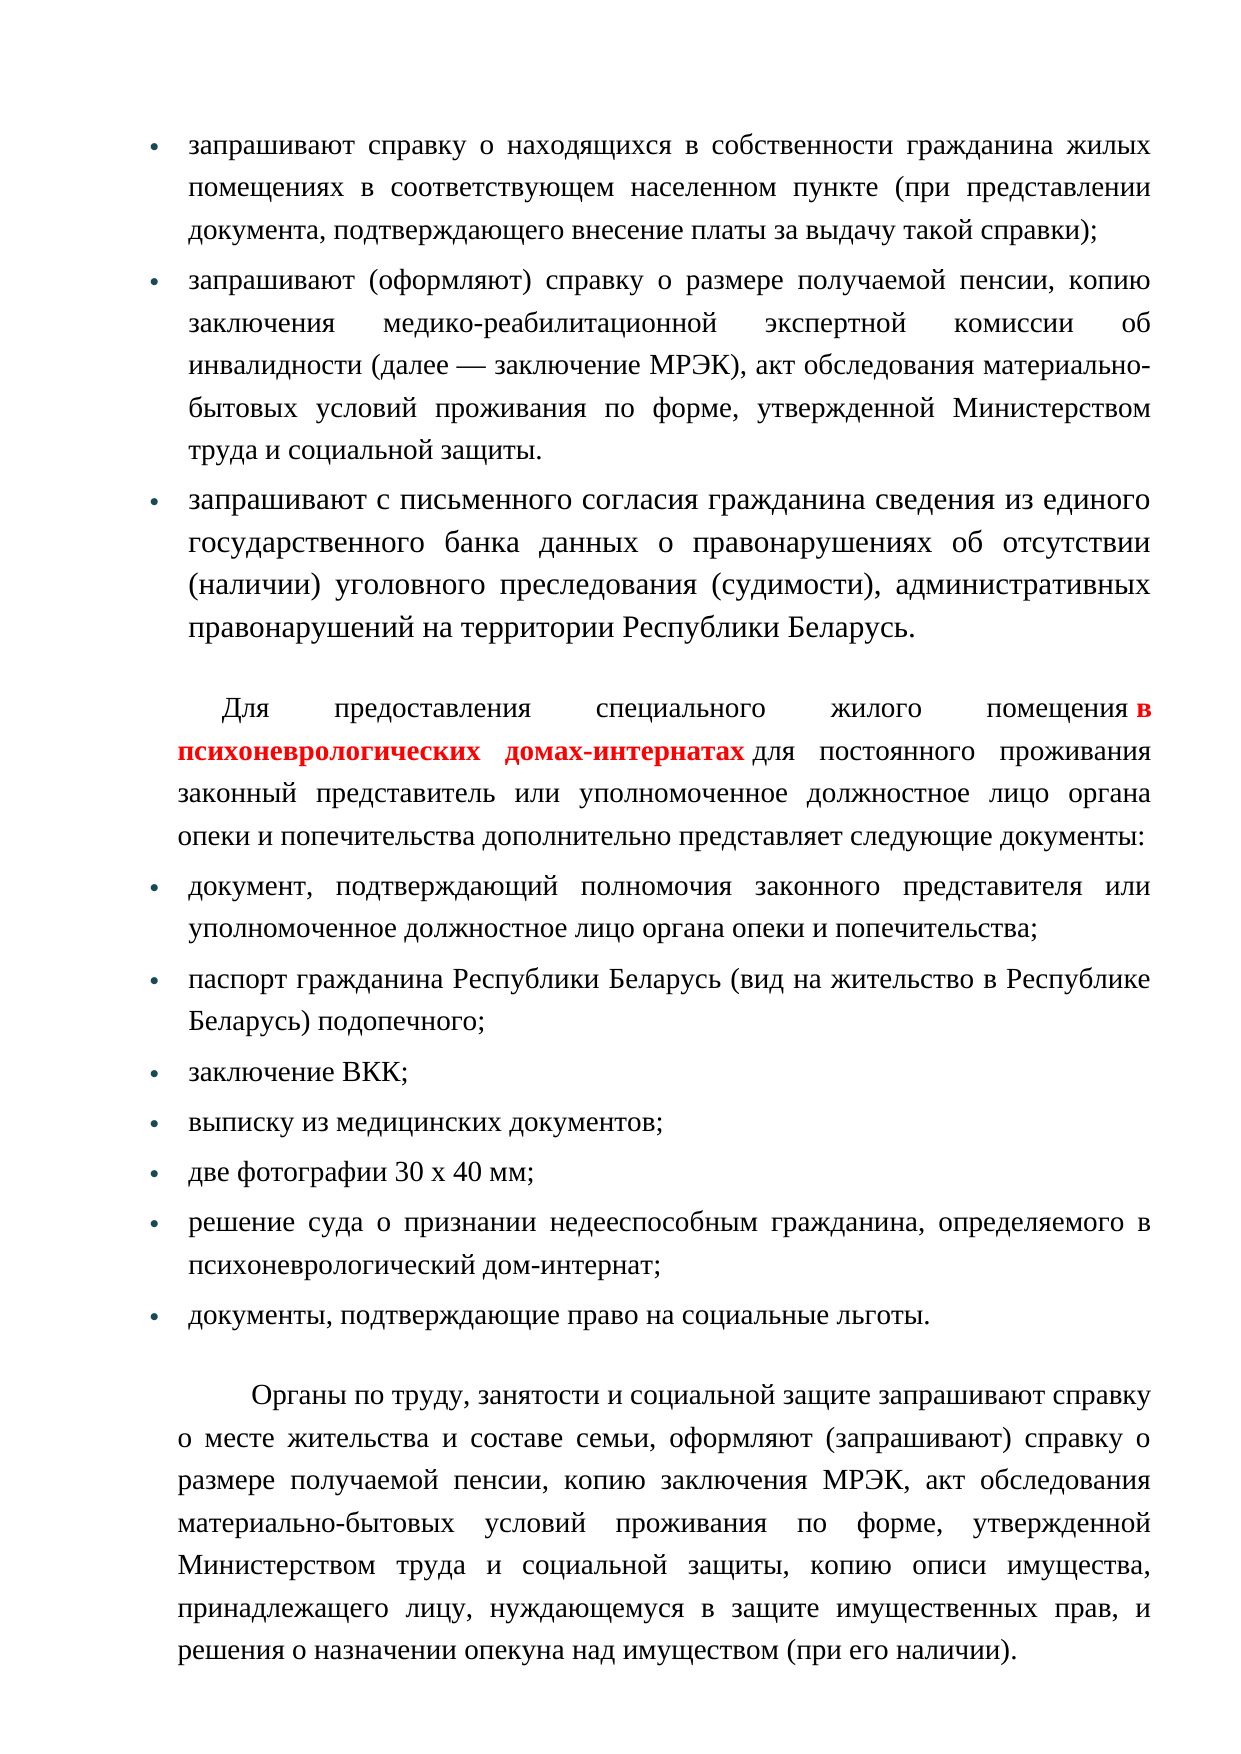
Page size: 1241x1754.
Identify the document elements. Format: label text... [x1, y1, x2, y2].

list выписку из медицинских документов; [151, 1095, 1152, 1137]
list решение суда о признании недееспособным гражданина, определяемого в психоневрологический дом-интернат; [151, 1196, 1152, 1281]
text Органы по труду, занятости и социальной защите запрашивают справку о месте жительства и составе семьи, оформляют (запрашивают) справку о размере получаемой пенсии, копию заключения МРЭК, акт обследования материально-бытовых условий проживания по форме, утвержденной Министерством труда и социальной защиты, копию описи имущества, принадлежащего лицу, нуждающемуся в защите имущественных прав, и решения о назначении опекуна над имуществом (при его наличии). [177, 1368, 1152, 1666]
list заключение ВКК; [151, 1045, 1152, 1087]
list запрашивают справку о находящихся в собственности гражданина жилых помещениях в соответствующем населенном пункте (при представлении документа, подтверждающего внесение платы за выдачу такой справки); [151, 118, 1152, 246]
list паспорт гражданина Республики Беларусь (вид на жительство в Республике Беларусь) подопечного; [151, 952, 1152, 1037]
list запрашивают (оформляют) справку о размере получаемой пенсии, копию заключения медико-реабилитационной экспертной комиссии об инвалидности (далее — заключение МРЭК), акт обследования материально-бытовых условий проживания по форме, утвержденной Министерством труда и социальной защиты. [151, 253, 1152, 466]
list запрашивают с письменного согласия гражданина сведения из единого государственного банка данных о правонарушениях об отсутствии (наличии) уголовного преследования (судимости), административных правонарушений на территории Республики Беларусь. [151, 474, 1152, 644]
list документ, подтверждающий полномочия законного представителя или уполномоченное должностное лицо органа опеки и попечительства; [151, 859, 1152, 944]
list документы, подтверждающие право на социальные льготы. [151, 1288, 1152, 1331]
text Для предоставления специального жилого помещения в психоневрологических домах-интернатах для постоянного проживания законный представитель или уполномоченное должностное лицо органа опеки и попечительства дополнительно представляет следующие документы: [177, 681, 1152, 851]
list две фотографии 30 x 40 мм; [151, 1145, 1152, 1188]
